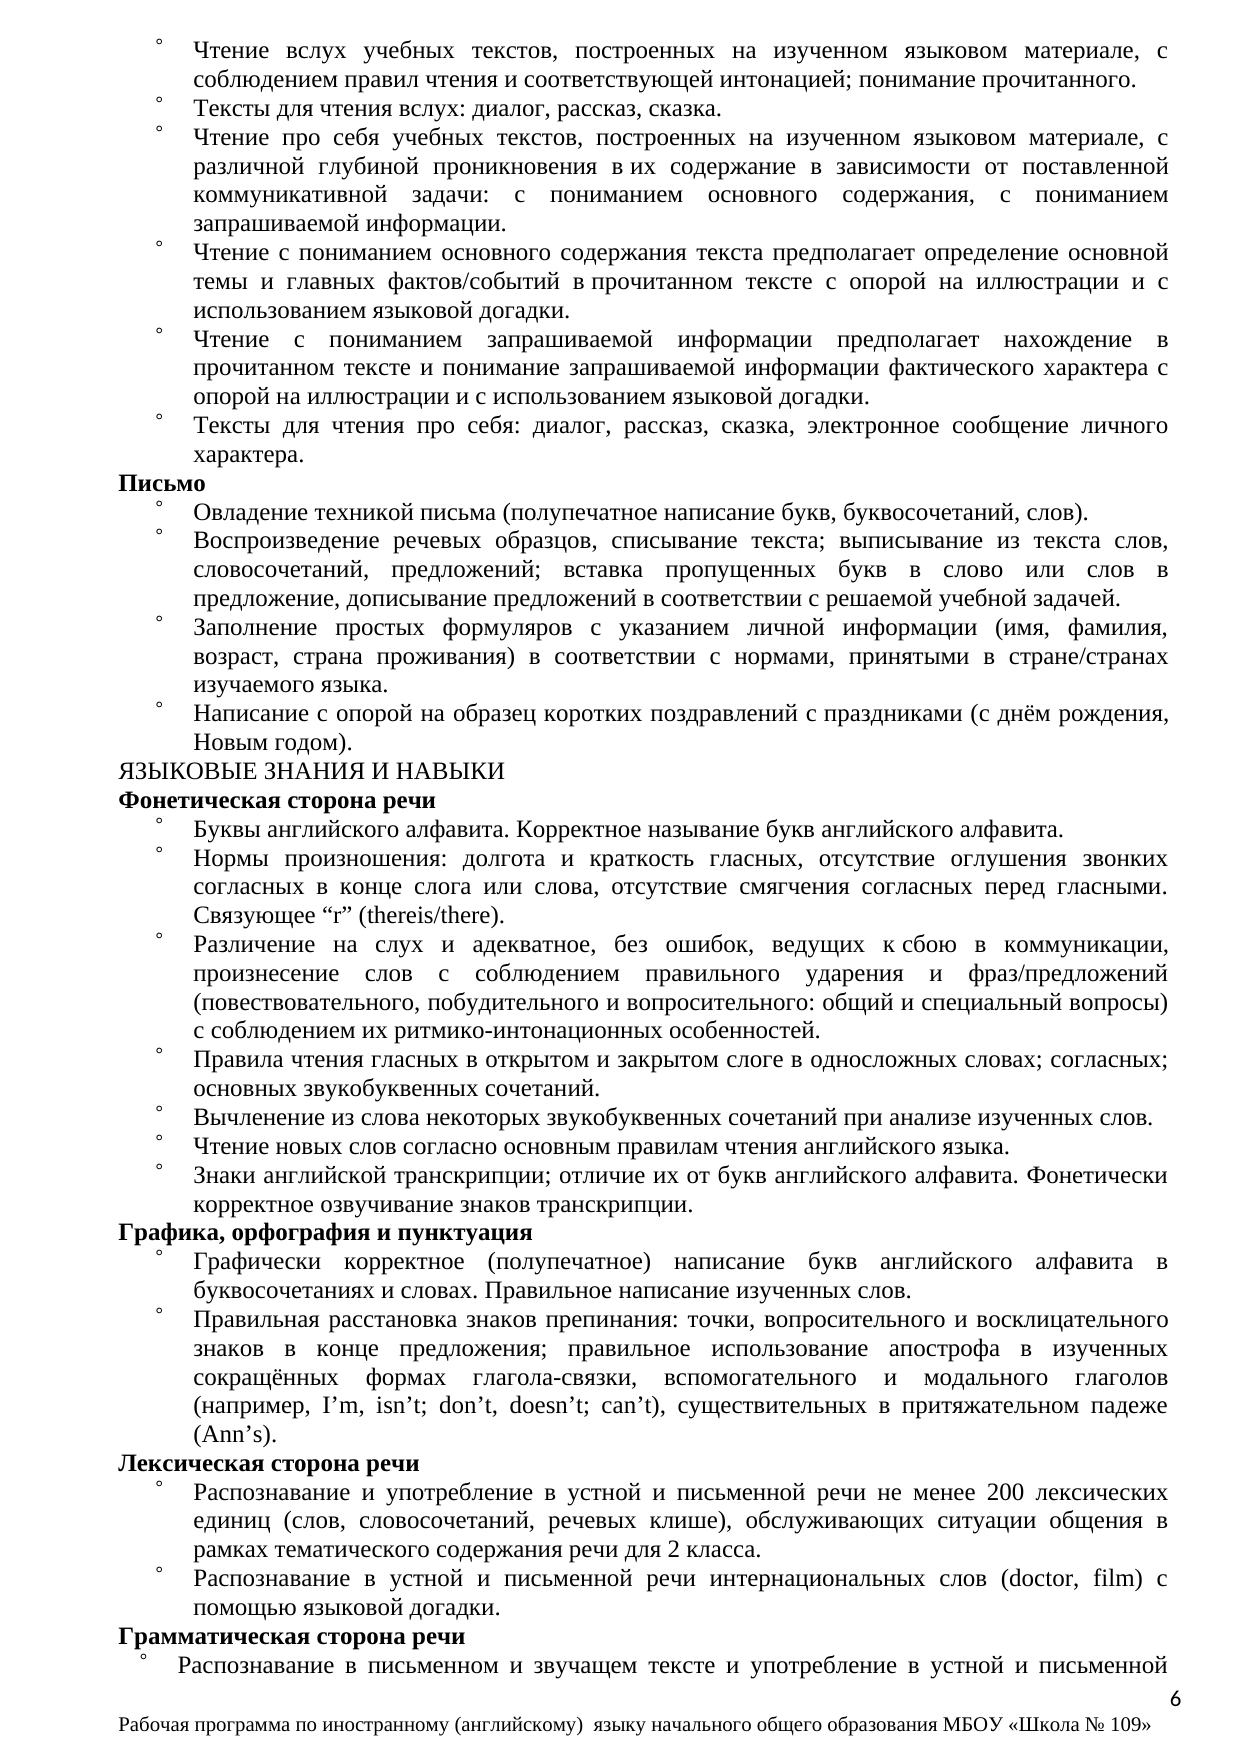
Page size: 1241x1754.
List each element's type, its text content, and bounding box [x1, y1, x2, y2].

list Вычленение из слова некоторых звукобуквенных сочетаний при анализе изученных слов. [156, 1102, 1169, 1131]
text Лексическая сторона речи [118, 1448, 1181, 1477]
list Правильная расстановка знаков препинания: точки, вопросительного и восклицательного знаков в конце предложения; правильное использование апострофа в изученных сокращённых формах глагола-связки, вспомогательного и модального глаголов (например, I’m, isn’t; don’t, doesn’t; can’t), существительных в притяжательном падеже (Ann’s). [156, 1304, 1169, 1448]
list Графически корректное (полупечатное) написание букв английского алфавита в буквосочетаниях и словах. Правильное написание изученных слов. [156, 1246, 1169, 1304]
list Чтение с пониманием запрашиваемой информации предполагает нахождение в прочитанном тексте и понимание запрашиваемой информации фактического характера с опорой на иллюстрации и с использованием языковой догадки. [156, 324, 1169, 410]
text Грамматическая сторона речи [118, 1621, 1181, 1649]
list Тексты для чтения вслух: диалог, рассказ, сказка. [156, 93, 1169, 122]
list Овладение техникой письма (полупечатное написание букв, буквосочетаний, слов). [156, 497, 1169, 525]
list Тексты для чтения про себя: диалог, рассказ, сказка, электронное сообщение личного характера. [156, 410, 1169, 468]
list Буквы английского алфавита. Корректное называние букв английского алфавита. [156, 814, 1169, 842]
list Правила чтения гласных в открытом и закрытом слоге в односложных словах; согласных; основных звукобуквенных сочетаний. [156, 1044, 1169, 1102]
list Нормы произношения: долгота и краткость гласных, отсутствие оглушения звонких согласных в конце слога или слова, отсутствие смягчения согласных перед гласными. Связующее “r” (thereis/there). [156, 843, 1169, 929]
list Чтение про себя учебных текстов, построенных на изученном языковом материале, с различной глубиной проникновения в их содержание в зависимости от поставленной коммуникативной задачи: с пониманием основного содержания, с пониманием запрашиваемой информации. [156, 122, 1169, 237]
list Знаки английской транскрипции; отличие их от букв английского алфавита. Фонетически корректное озвучивание знаков транскрипции. [156, 1160, 1169, 1217]
list Чтение новых слов согласно основным правилам чтения английского языка. [156, 1131, 1169, 1160]
list Различение на слух и адекватное, без ошибок, ведущих к сбою в коммуникации, произнесение слов с соблюдением правильного ударения и фраз/предложений (повествовательного, побудительного и вопросительного: общий и специальный вопросы) с соблюдением их ритмико-интонационных особенностей. [156, 929, 1169, 1044]
text Фонетическая сторона речи [118, 785, 1181, 813]
list Заполнение простых формуляров с указанием личной информации (имя, фамилия, возраст, страна проживания) в соответствии с нормами, принятыми в стране/странах изучаемого языка. [156, 612, 1169, 698]
text ЯЗЫКОВЫЕ ЗНАНИЯ И НАВЫКИ [118, 756, 1181, 785]
list Воспроизведение речевых образцов, списывание текста; выписывание из текста слов, словосочетаний, предложений; вставка пропущенных букв в слово или слов в предложение, дописывание предложений в соответствии с решаемой учебной задачей. [156, 526, 1169, 612]
list Распознавание в устной и письменной речи интернациональных слов (doctor, film) с помощью языковой догадки. [156, 1563, 1169, 1621]
list Написание с опорой на образец коротких поздравлений с праздниками (с днём рождения, Новым годом). [156, 698, 1169, 756]
list Чтение вслух учебных текстов, построенных на изученном языковом материале, с соблюдением правил чтения и соответствующей интонацией; понимание прочитанного. [156, 35, 1169, 93]
text Письмо [118, 468, 1181, 496]
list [140, 1650, 1169, 1678]
text Графика, орфография и пунктуация [118, 1217, 1181, 1246]
list Чтение с пониманием основного содержания текста предполагает определение основной темы и главных фактов/событий в прочитанном тексте с опорой на иллюстрации и с использованием языковой догадки. [156, 237, 1169, 323]
list Распознавание и употребление в устной и письменной речи не менее 200 лексических единиц (слов, словосочетаний, речевых клише), обслуживающих ситуации общения в рамках тематического содержания речи для 2 класса. [156, 1477, 1169, 1563]
